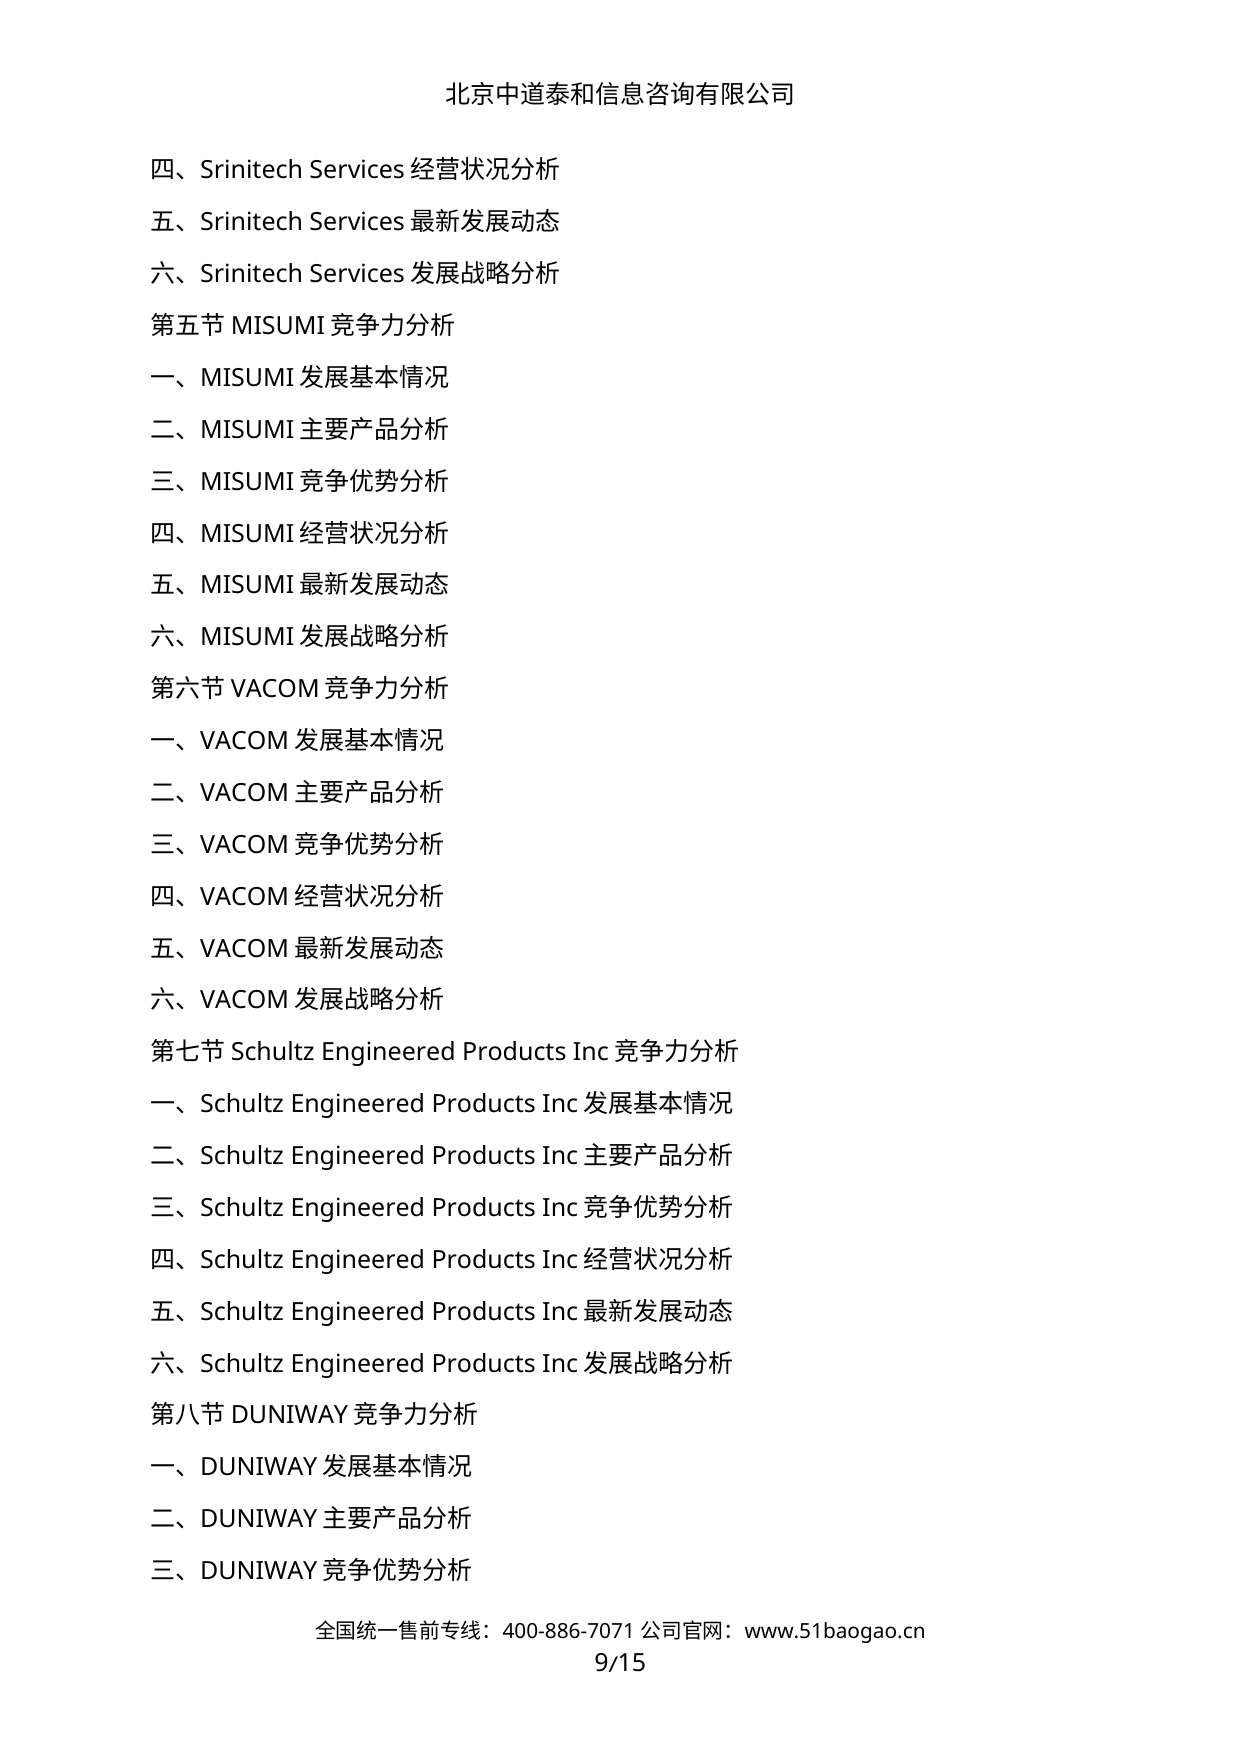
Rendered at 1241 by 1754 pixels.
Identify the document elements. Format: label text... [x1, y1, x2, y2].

text 一、Schultz Engineered Products Inc发展基本情况 [150, 1084, 1090, 1120]
text 四、Srinitech Services经营状况分析 [150, 150, 1090, 186]
text 五、VACOM最新发展动态 [150, 928, 1090, 964]
text 第五节 MISUMI竞争力分析 [150, 306, 1090, 342]
text 四、VACOM经营状况分析 [150, 876, 1090, 912]
text 五、Schultz Engineered Products Inc最新发展动态 [150, 1291, 1090, 1327]
text 第七节 Schultz Engineered Products Inc竞争力分析 [150, 1032, 1090, 1068]
text 一、DUNIWAY发展基本情况 [150, 1447, 1090, 1483]
text 三、VACOM竞争优势分析 [150, 824, 1090, 861]
text 二、DUNIWAY主要产品分析 [150, 1499, 1090, 1535]
text 五、Srinitech Services最新发展动态 [150, 202, 1090, 238]
text 四、Schultz Engineered Products Inc经营状况分析 [150, 1239, 1090, 1276]
text 六、Schultz Engineered Products Inc发展战略分析 [150, 1343, 1090, 1379]
text 第八节 DUNIWAY竞争力分析 [150, 1395, 1090, 1431]
text 二、VACOM主要产品分析 [150, 772, 1090, 809]
text 一、MISUMI发展基本情况 [150, 357, 1090, 394]
text 五、MISUMI最新发展动态 [150, 565, 1090, 601]
text 三、DUNIWAY竞争优势分析 [150, 1551, 1090, 1587]
text 一、VACOM发展基本情况 [150, 721, 1090, 757]
text 三、Schultz Engineered Products Inc竞争优势分析 [150, 1187, 1090, 1224]
text 四、MISUMI经营状况分析 [150, 513, 1090, 549]
text 二、MISUMI主要产品分析 [150, 409, 1090, 446]
text 六、MISUMI发展战略分析 [150, 617, 1090, 653]
text 二、Schultz Engineered Products Inc主要产品分析 [150, 1136, 1090, 1172]
text 第六节 VACOM竞争力分析 [150, 669, 1090, 705]
text 六、Srinitech Services发展战略分析 [150, 254, 1090, 290]
text 六、VACOM发展战略分析 [150, 980, 1090, 1016]
text 三、MISUMI竞争优势分析 [150, 461, 1090, 497]
